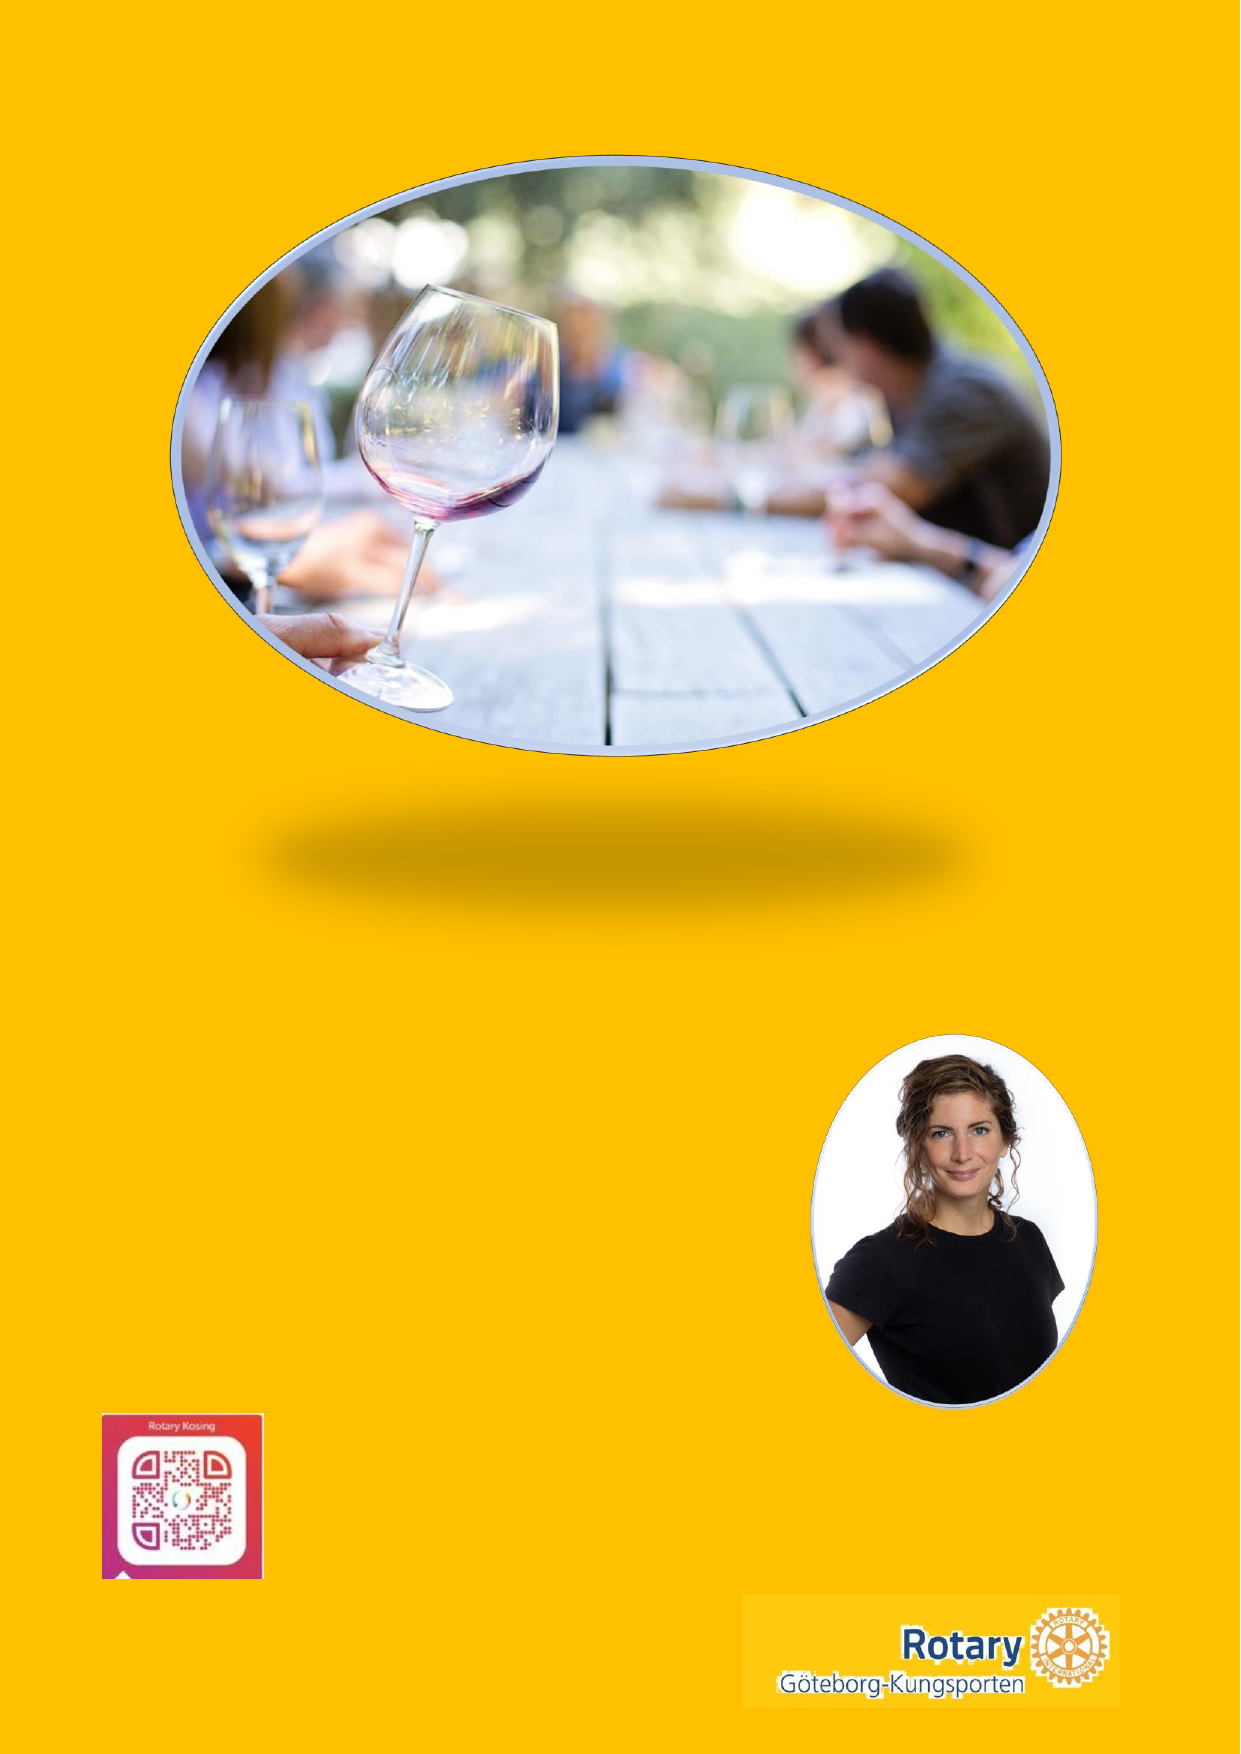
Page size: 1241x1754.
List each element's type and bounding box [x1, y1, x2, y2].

picture [102, 1413, 264, 1579]
picture [742, 1595, 1120, 1708]
picture [169, 154, 1062, 975]
picture [807, 1033, 1101, 1413]
